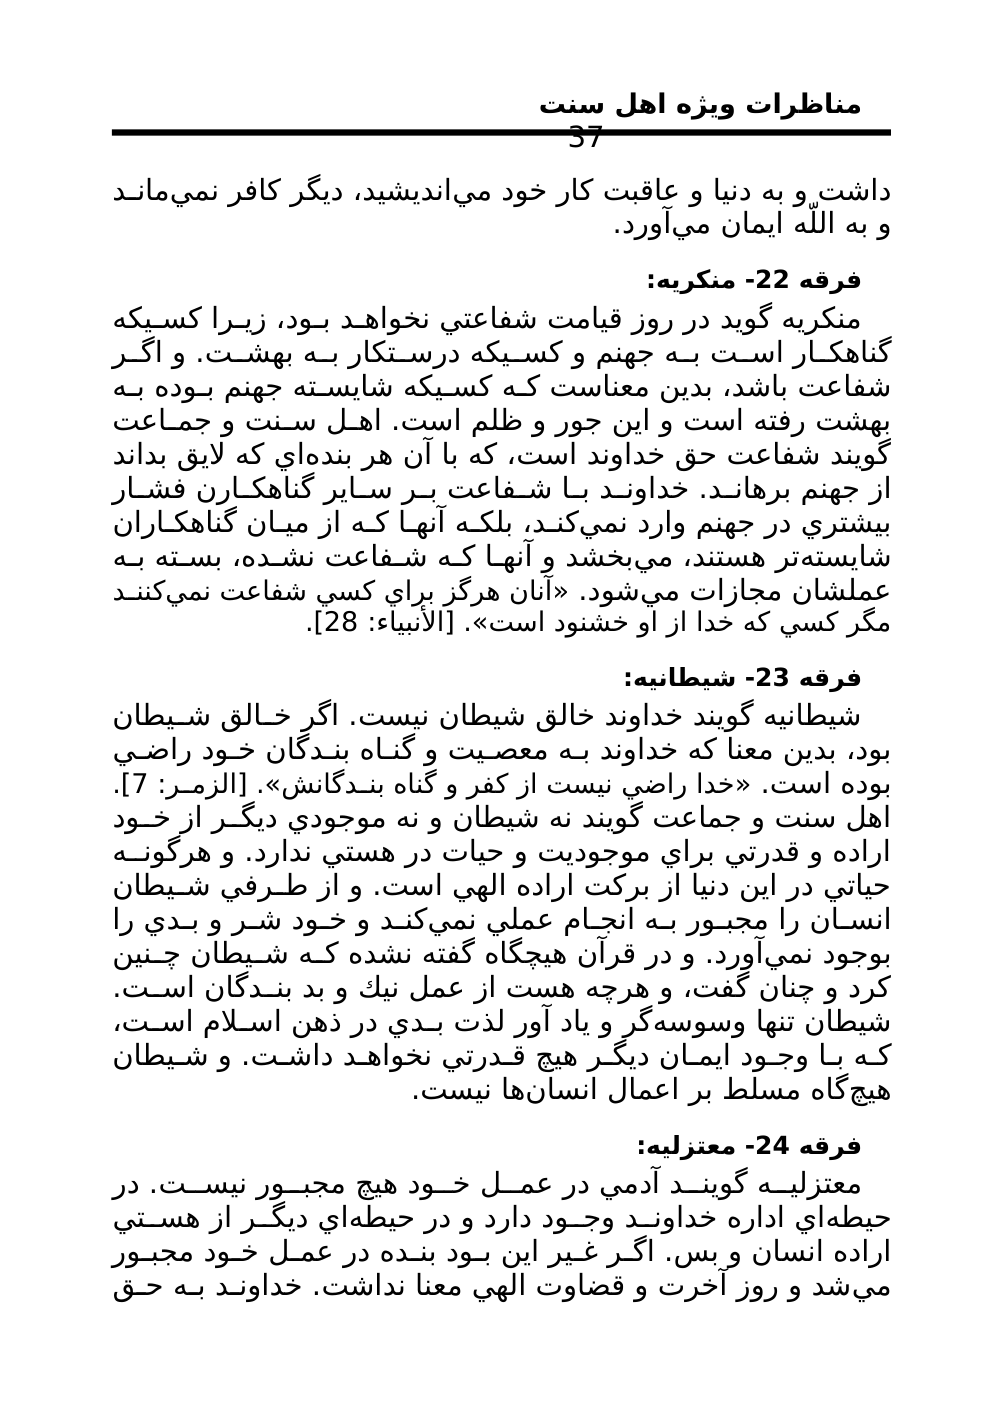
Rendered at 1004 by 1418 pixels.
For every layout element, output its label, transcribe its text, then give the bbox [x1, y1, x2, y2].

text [112, 173, 892, 241]
text شيطانيه گويند خداوند خالق شيطان نيست. اگر خالق شيطان بود، بدين معنا كه خداوند به معصيت و گناه بندگان خود راضي بوده است. «خدا راضي نيست از كفر و گناه بندگانش». [الزمر: 7]. اهل سنت و جماعت گويند نه شيطان و نه موجودي ديگر از خود اراده و قدرتي براي موجوديت و حيات در هستي ندارد. و هرگونه حياتي در اين دنيا از بركت اراده الهي است. و از طرفي شيطان انسان را مجبور به انجام عملي نمي‌كند و خود شر و بدي را بوجود نمي‌آورد. و در قرآن هيچگاه گفته نشده كه شيطان چنين كرد و چنان گفت، و هرچه هست از عمل نيك و بد بندگان است. شيطان تنها وسوسه‌گر و ياد آور لذت بدي در ذهن اسلام است، كه با وجود ايمان ديگر هيچ قدرتي نخواهد داشت. و شيطان هيچ‌گاه مسلط بر اعمال انسان‌ها نيست. [112, 699, 892, 1106]
text فرقه 24- معتزليه: [112, 1131, 862, 1160]
text فرقه 23- شيطانيه: [112, 663, 862, 692]
text منكريه گويد در روز قيامت شفاعتي نخواهد بود، زيرا كسيكه گناهكار است به جهنم و كسيكه درستكار به بهشت. و اگر شفاعت باشد، بدين معناست كه كسيكه شايسته جهنم بوده به بهشت رفته است و اين جور و ظلم است. اهل سنت و جماعت گويند شفاعت حق خداوند است، كه با آن هر بنده‌اي كه لايق بداند از جهنم برهاند. خداوند با شفاعت بر ساير گناهكارن فشار بيشتري در جهنم وارد نمي‌كند، بلكه آنها كه از ميان گناهكاران شايسته‌تر هستند، مي‌بخشد و آنها كه شفاعت نشده، بسته به عملشان مجازات مي‌شود. «آنان هرگز براي كسي شفاعت نمي‌كنند مگر كسي كه خدا از او خشنود است». [الأنبياء: 28]. [112, 301, 892, 638]
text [112, 1167, 892, 1302]
text فرقه 22- منكريه: [112, 266, 862, 295]
